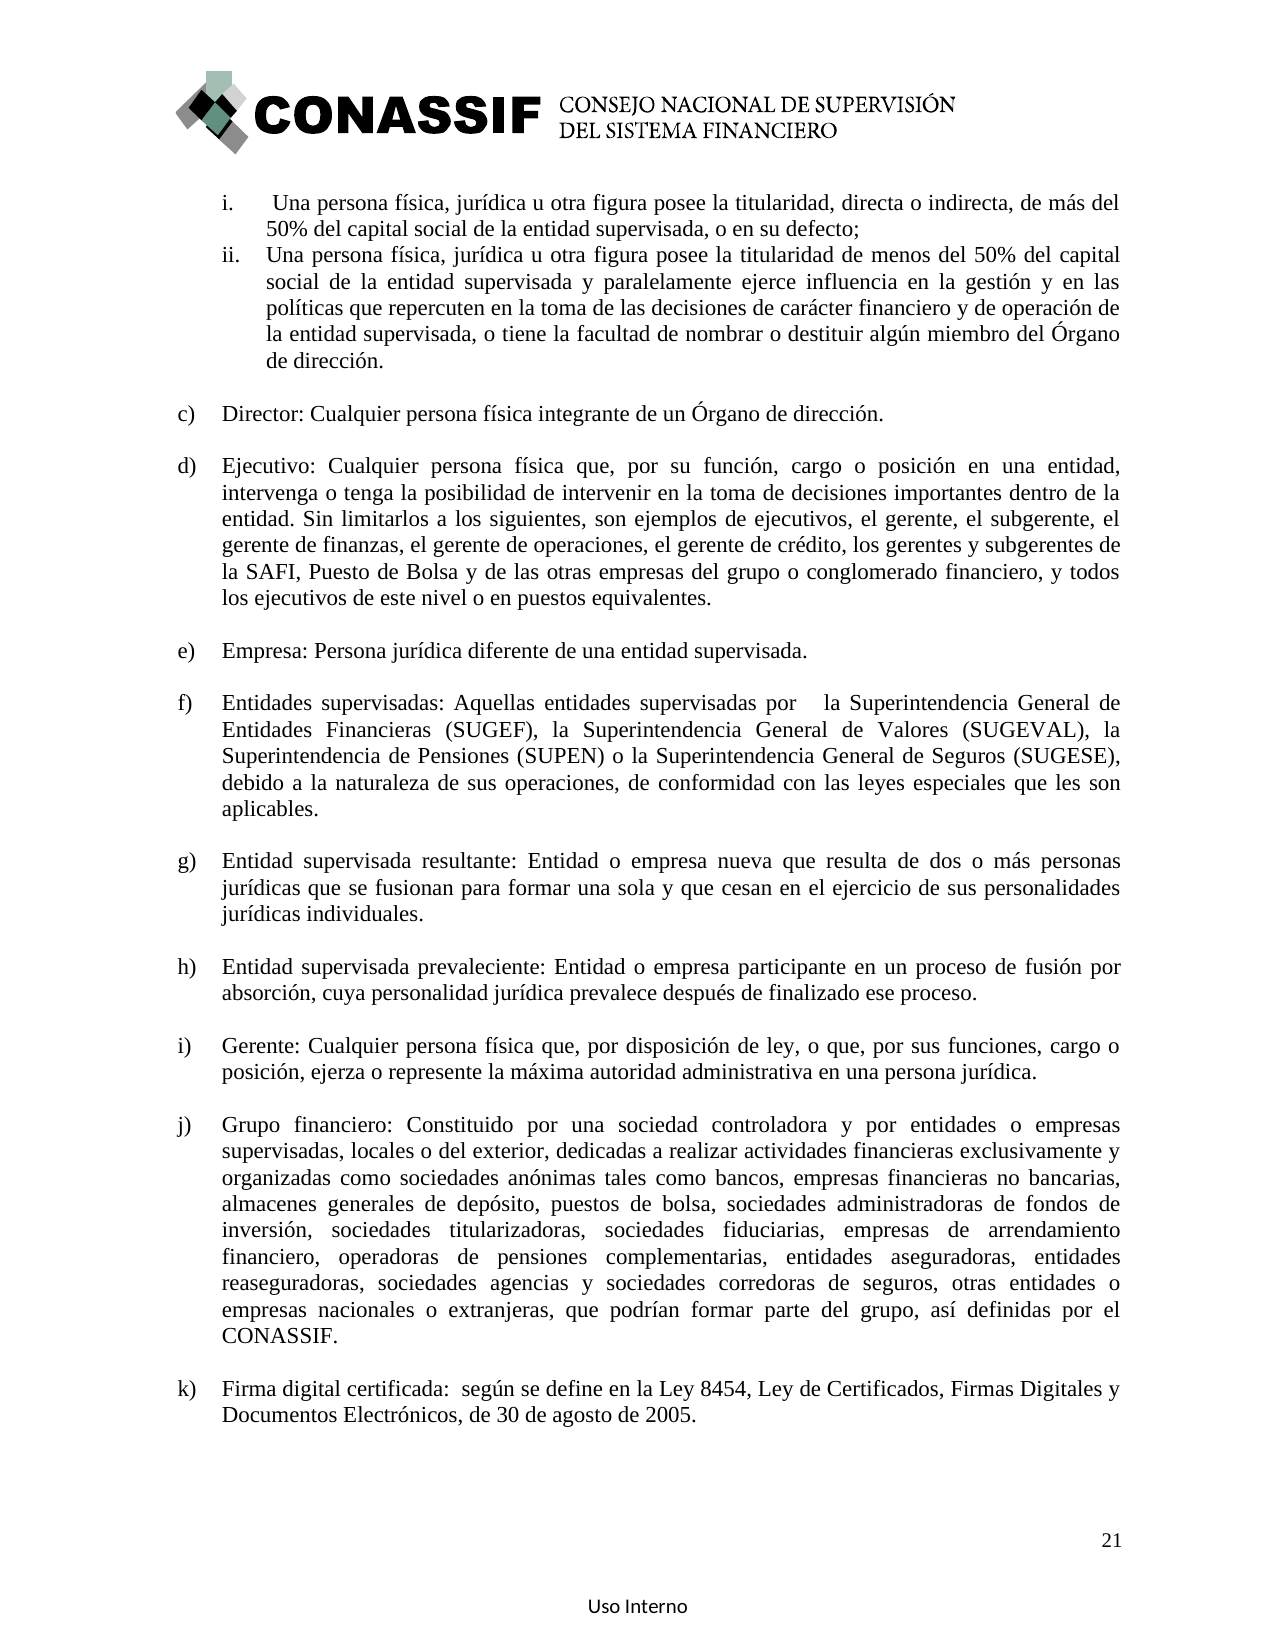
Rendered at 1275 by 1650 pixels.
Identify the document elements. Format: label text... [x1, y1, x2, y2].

text i. Una persona física, jurídica u otra figura posee la titularidad, directa o indirecta, de más del 50% del capital social de la entidad supervisada, o en su defecto; [222, 189, 1122, 241]
text j) Grupo financiero: Constituido por una sociedad controladora y por entidades o empresas supervisadas, locales o del exterior, dedicadas a realizar actividades financieras exclusivamente y organizadas como sociedades anónimas tales como bancos, empresas financieras no bancarias, almacenes generales de depósito, puestos de bolsa, sociedades administradoras de fondos de inversión, sociedades titularizadoras, sociedades fiduciarias, empresas de arrendamiento financiero, operadoras de pensiones complementarias, entidades aseguradoras, entidades reaseguradoras, sociedades agencias y sociedades corredoras de seguros, otras entidades o empresas nacionales o extranjeras, que podrían formar parte del grupo, así definidas por el CONASSIF. [177, 1111, 1122, 1348]
text k) Firma digital certificada: según se define en la Ley 8454, Ley de Certificados, Firmas Digitales y Documentos Electrónicos, de 30 de agosto de 2005. [177, 1375, 1122, 1427]
text f) Entidades supervisadas: Aquellas entidades supervisadas por la Superintendencia General de Entidades Financieras (SUGEF), la Superintendencia General de Valores (SUGEVAL), la Superintendencia de Pensiones (SUPEN) o la Superintendencia General de Seguros (SUGESE), debido a la naturaleza de sus operaciones, de conformidad con las leyes especiales que les son aplicables. [177, 689, 1122, 821]
text d) Ejecutivo: Cualquier persona física que, por su función, cargo o posición en una entidad, intervenga o tenga la posibilidad de intervenir en la toma de decisiones importantes dentro de la entidad. Sin limitarlos a los siguientes, son ejemplos de ejecutivos, el gerente, el subgerente, el gerente de finanzas, el gerente de operaciones, el gerente de crédito, los gerentes y subgerentes de la SAFI, Puesto de Bolsa y de las otras empresas del grupo o conglomerado financiero, y todos los ejecutivos de este nivel o en puestos equivalentes. [177, 452, 1122, 610]
text i) Gerente: Cualquier persona física que, por disposición de ley, o que, por sus funciones, cargo o posición, ejerza o represente la máxima autoridad administrativa en una persona jurídica. [177, 1032, 1122, 1085]
text h) Entidad supervisada prevaleciente: Entidad o empresa participante en un proceso de fusión por absorción, cuya personalidad jurídica prevalece después de finalizado ese proceso. [177, 953, 1122, 1006]
text ii. Una persona física, jurídica u otra figura posee la titularidad de menos del 50% del capital social de la entidad supervisada y paralelamente ejerce influencia en la gestión y en las políticas que repercuten en la toma de las decisiones de carácter financiero y de operación de la entidad supervisada, o tiene la facultad de nombrar o destituir algún miembro del Órgano de dirección. [222, 241, 1122, 373]
text e) Empresa: Persona jurídica diferente de una entidad supervisada. [177, 637, 1122, 663]
text g) Entidad supervisada resultante: Entidad o empresa nueva que resulta de dos o más personas jurídicas que se fusionan para formar una sola y que cesan en el ejercicio de sus personalidades jurídicas individuales. [177, 848, 1122, 927]
text c) Director: Cualquier persona física integrante de un Órgano de dirección. [177, 399, 1122, 426]
